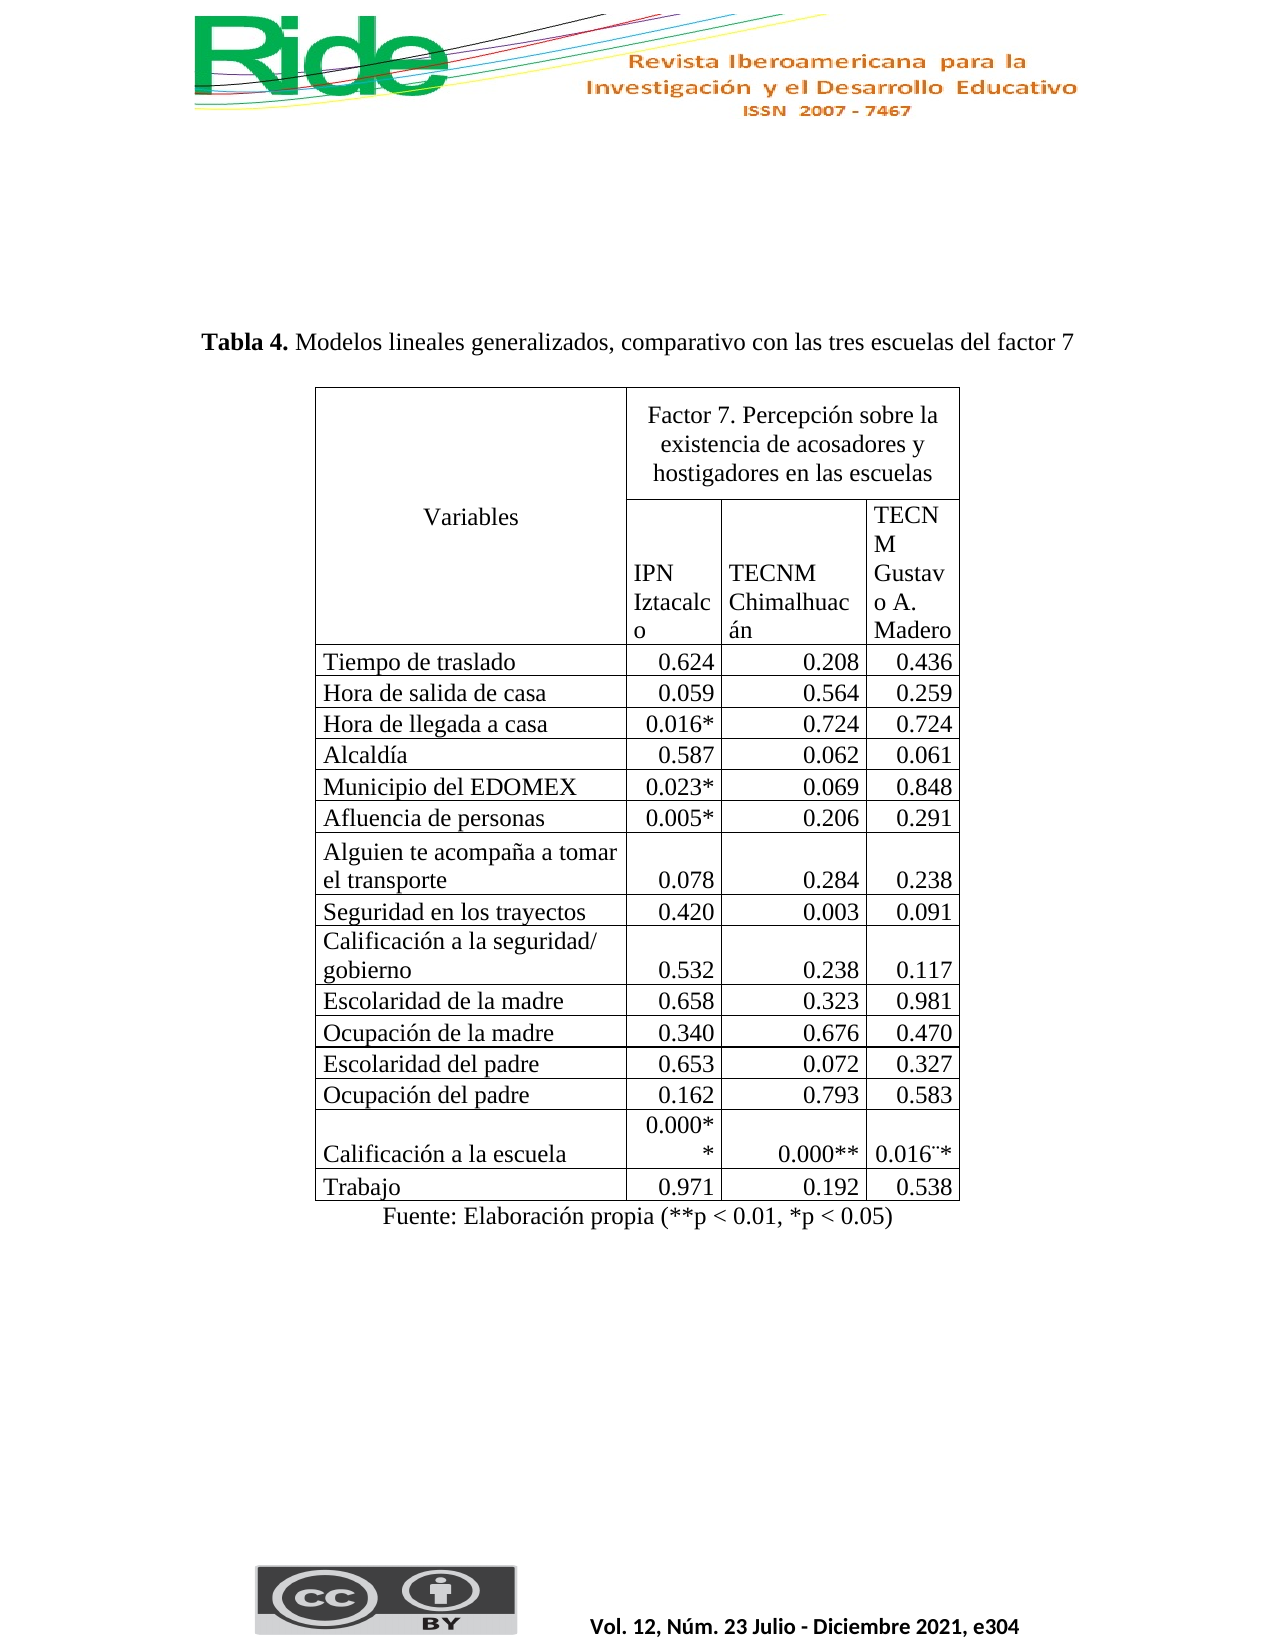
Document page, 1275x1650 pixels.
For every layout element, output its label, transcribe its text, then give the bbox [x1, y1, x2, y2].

table_header Variables [316, 388, 626, 644]
table_cell 0.016* [627, 708, 721, 738]
table_cell 0.061 [867, 739, 959, 769]
table_cell Hora de salida de casa [316, 676, 626, 707]
table_cell 0.003 [722, 895, 866, 925]
table_cell 0.583 [867, 1079, 959, 1109]
table_cell 0.470 [867, 1016, 959, 1046]
table_cell 0.981 [867, 985, 959, 1015]
table_cell 0.848 [867, 770, 959, 800]
table_cell 0.059 [627, 676, 721, 707]
table_cell 0.971 [627, 1169, 721, 1200]
table_cell 0.724 [722, 708, 866, 738]
table_cell 0.078 [627, 833, 721, 894]
table_cell Alguien te acompaña a tomar el transporte [316, 833, 626, 894]
text Fuente: Elaboración propia (**p < 0.01, *p < 0.05) [177, 1201, 1098, 1230]
table_cell Ocupación del padre [316, 1079, 626, 1109]
picture [254, 1565, 518, 1635]
text Tabla 4. Modelos lineales generalizados, comparativo con las tres escuelas del factor 7 [177, 327, 1098, 356]
table_cell Seguridad en los trayectos [316, 895, 626, 925]
table_cell 0.323 [722, 985, 866, 1015]
table_cell 0.658 [627, 985, 721, 1015]
table_cell 0.000** [722, 1110, 866, 1167]
picture [194, 14, 1081, 119]
table_cell 0.117 [867, 926, 959, 984]
table_cell 0.564 [722, 676, 866, 707]
table_cell 0.340 [627, 1016, 721, 1046]
table_cell 0.420 [627, 895, 721, 925]
table_cell 0.724 [867, 708, 959, 738]
table_cell 0.016¨* [867, 1110, 959, 1167]
table_cell Hora de llegada a casa [316, 708, 626, 738]
table_cell 0.587 [627, 739, 721, 769]
table_cell 0.676 [722, 1016, 866, 1046]
table_cell TECNM Chimalhuacán [722, 500, 866, 644]
table_cell Afluencia de personas [316, 801, 626, 832]
table_cell 0.259 [867, 676, 959, 707]
table_cell 0.162 [627, 1079, 721, 1109]
table_cell 0.069 [722, 770, 866, 800]
table_cell Municipio del EDOMEX [316, 770, 626, 800]
table_cell 0.532 [627, 926, 721, 984]
table_cell TECNM Gustavo A. Madero [867, 500, 959, 644]
table_cell 0.192 [722, 1169, 866, 1200]
table_cell 0.284 [722, 833, 866, 894]
table_cell 0.653 [627, 1048, 721, 1078]
table_cell 0.005* [627, 801, 721, 832]
table_cell 0.624 [627, 645, 721, 675]
table_header Factor 7. Percepción sobre la existencia de acosadores y hostigadores en las escuelas [627, 388, 959, 499]
table_cell 0.072 [722, 1048, 866, 1078]
table_cell 0.538 [867, 1169, 959, 1200]
table_cell 0.206 [722, 801, 866, 832]
table_cell 0.327 [867, 1048, 959, 1078]
table_cell 0.436 [867, 645, 959, 675]
table_cell 0.091 [867, 895, 959, 925]
table_cell IPN Iztacalco [627, 500, 721, 644]
table_cell 0.023* [627, 770, 721, 800]
table_cell 0.208 [722, 645, 866, 675]
table_cell 0.238 [867, 833, 959, 894]
table_cell Escolaridad del padre [316, 1048, 626, 1078]
table_cell 0.291 [867, 801, 959, 832]
table_cell Ocupación de la madre [316, 1016, 626, 1046]
table_cell Escolaridad de la madre [316, 985, 626, 1015]
table_cell 0.793 [722, 1079, 866, 1109]
table_cell Trabajo [316, 1169, 626, 1200]
table_cell Calificación a la escuela [316, 1110, 626, 1167]
table_cell Alcaldía [316, 739, 626, 769]
table_cell 0.238 [722, 926, 866, 984]
table_cell Tiempo de traslado [316, 645, 626, 675]
table_cell 0.000** [627, 1110, 721, 1167]
table_cell 0.062 [722, 739, 866, 769]
table_cell Calificación a la seguridad/ gobierno [316, 926, 626, 984]
